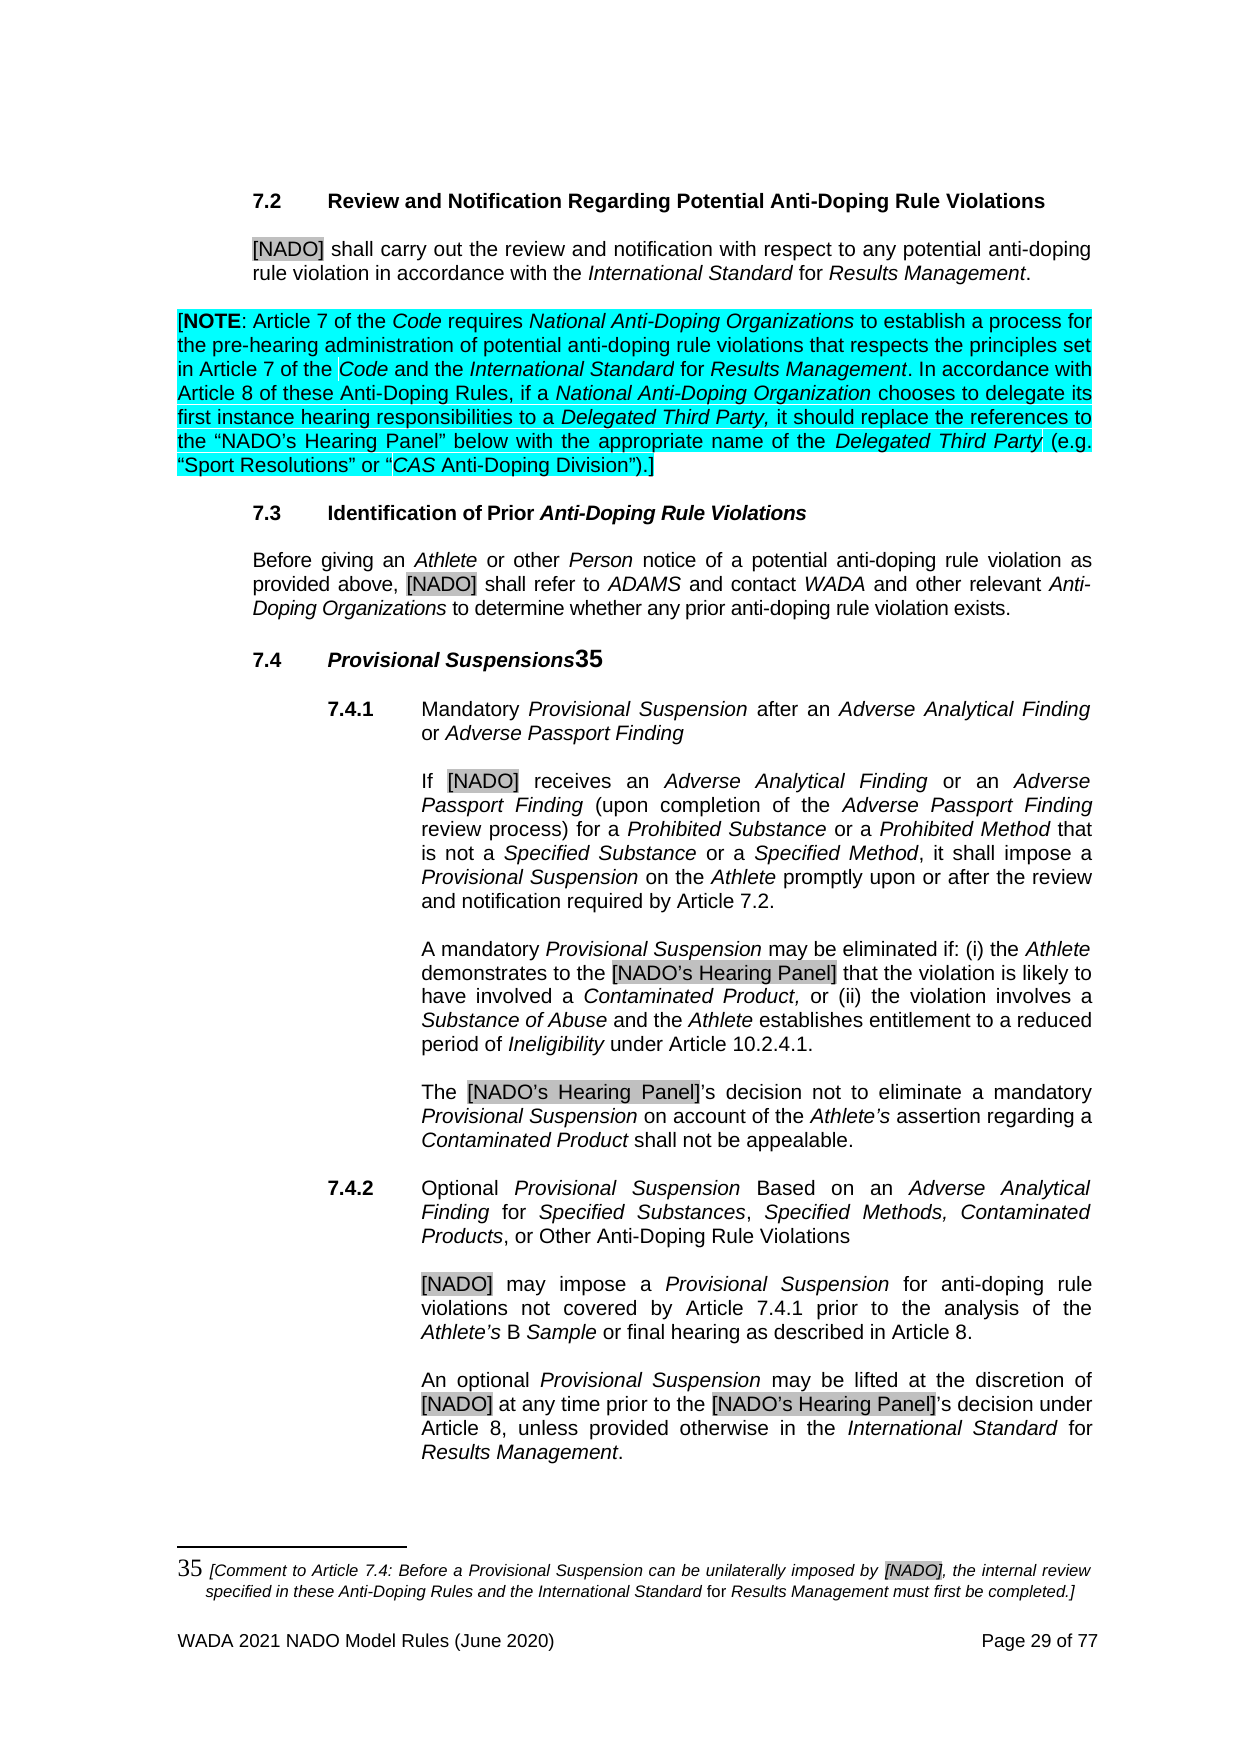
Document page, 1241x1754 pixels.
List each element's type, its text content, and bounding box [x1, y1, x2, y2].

text The [NADO’s Hearing Panel]’s decision not to eliminate a mandatory Provisional Suspension on account of the Athlete’s assertion regarding a Contaminated Product shall not be appealable. [421, 1080, 1092, 1152]
text [NADO] may impose a Provisional Suspension for anti-doping rule violations not covered by Article 7.4.1 prior to the analysis of the Athlete’s B Sample or final hearing as described in Article 8. [421, 1272, 1092, 1344]
text A mandatory Provisional Suspension may be eliminated if: (i) the Athlete demonstrates to the [NADO’s Hearing Panel] that the violation is likely to have involved a Contaminated Product, or (ii) the violation involves a Substance of Abuse and the Athlete establishes entitlement to a reduced period of Ineligibility under Article 10.2.4.1. [421, 936, 1092, 1056]
text 7.4 Provisional Suspensions [252, 644, 1092, 673]
text Before giving an Athlete or other Person notice of a potential anti-doping rule violation as provided above, [NADO] shall refer to ADAMS and contact WADA and other relevant Anti-Doping Organizations to determine whether any prior anti-doping rule violation exists. [252, 548, 1092, 620]
text 7.2 Review and Notification Regarding Potential Anti-Doping Rule Violations [252, 189, 1092, 213]
text [NADO] shall carry out the review and notification with respect to any potential anti-doping rule violation in accordance with the International Standard for Results Management. [252, 237, 1092, 285]
text [NOTE: Article 7 of the Code requires National Anti-Doping Organizations to establish a process for the pre-hearing administration of potential anti-doping rule violations that respects the principles set in Article 7 of the Code and the International Standard for Results Management. In accordance with Article 8 of these Anti-Doping Rules, if a National Anti-Doping Organization chooses to delegate its first instance hearing responsibilities to a Delegated Third Party, it should replace the references to the “NADO’s Hearing Panel” below with the appropriate name of the Delegated Third Party (e.g. “Sport Resolutions” or “CAS Anti-Doping Division”).] [177, 428, 1092, 476]
text 7.4.1 Mandatory Provisional Suspension after an Adverse Analytical Finding or Adverse Passport Finding [327, 697, 1092, 745]
text An optional Provisional Suspension may be lifted at the discretion of [NADO] at any time prior to the [NADO’s Hearing Panel]’s decision under Article 8, unless provided otherwise in the International Standard for Results Management. [421, 1368, 1092, 1463]
text 7.3 Identification of Prior Anti-Doping Rule Violations [252, 500, 1092, 524]
text 7.4.2 Optional Provisional Suspension Based on an Adverse Analytical Finding for Specified Substances, Specified Methods, Contaminated Products, or Other Anti-Doping Rule Violations [327, 1176, 1092, 1248]
text If [NADO] receives an Adverse Analytical Finding or an Adverse Passport Finding (upon completion of the Adverse Passport Finding review process) for a Prohibited Substance or a Prohibited Method that is not a Specified Substance or a Specified Method, it shall impose a Provisional Suspension on the Athlete promptly upon or after the review and notification required by Article 7.2. [421, 769, 1092, 912]
